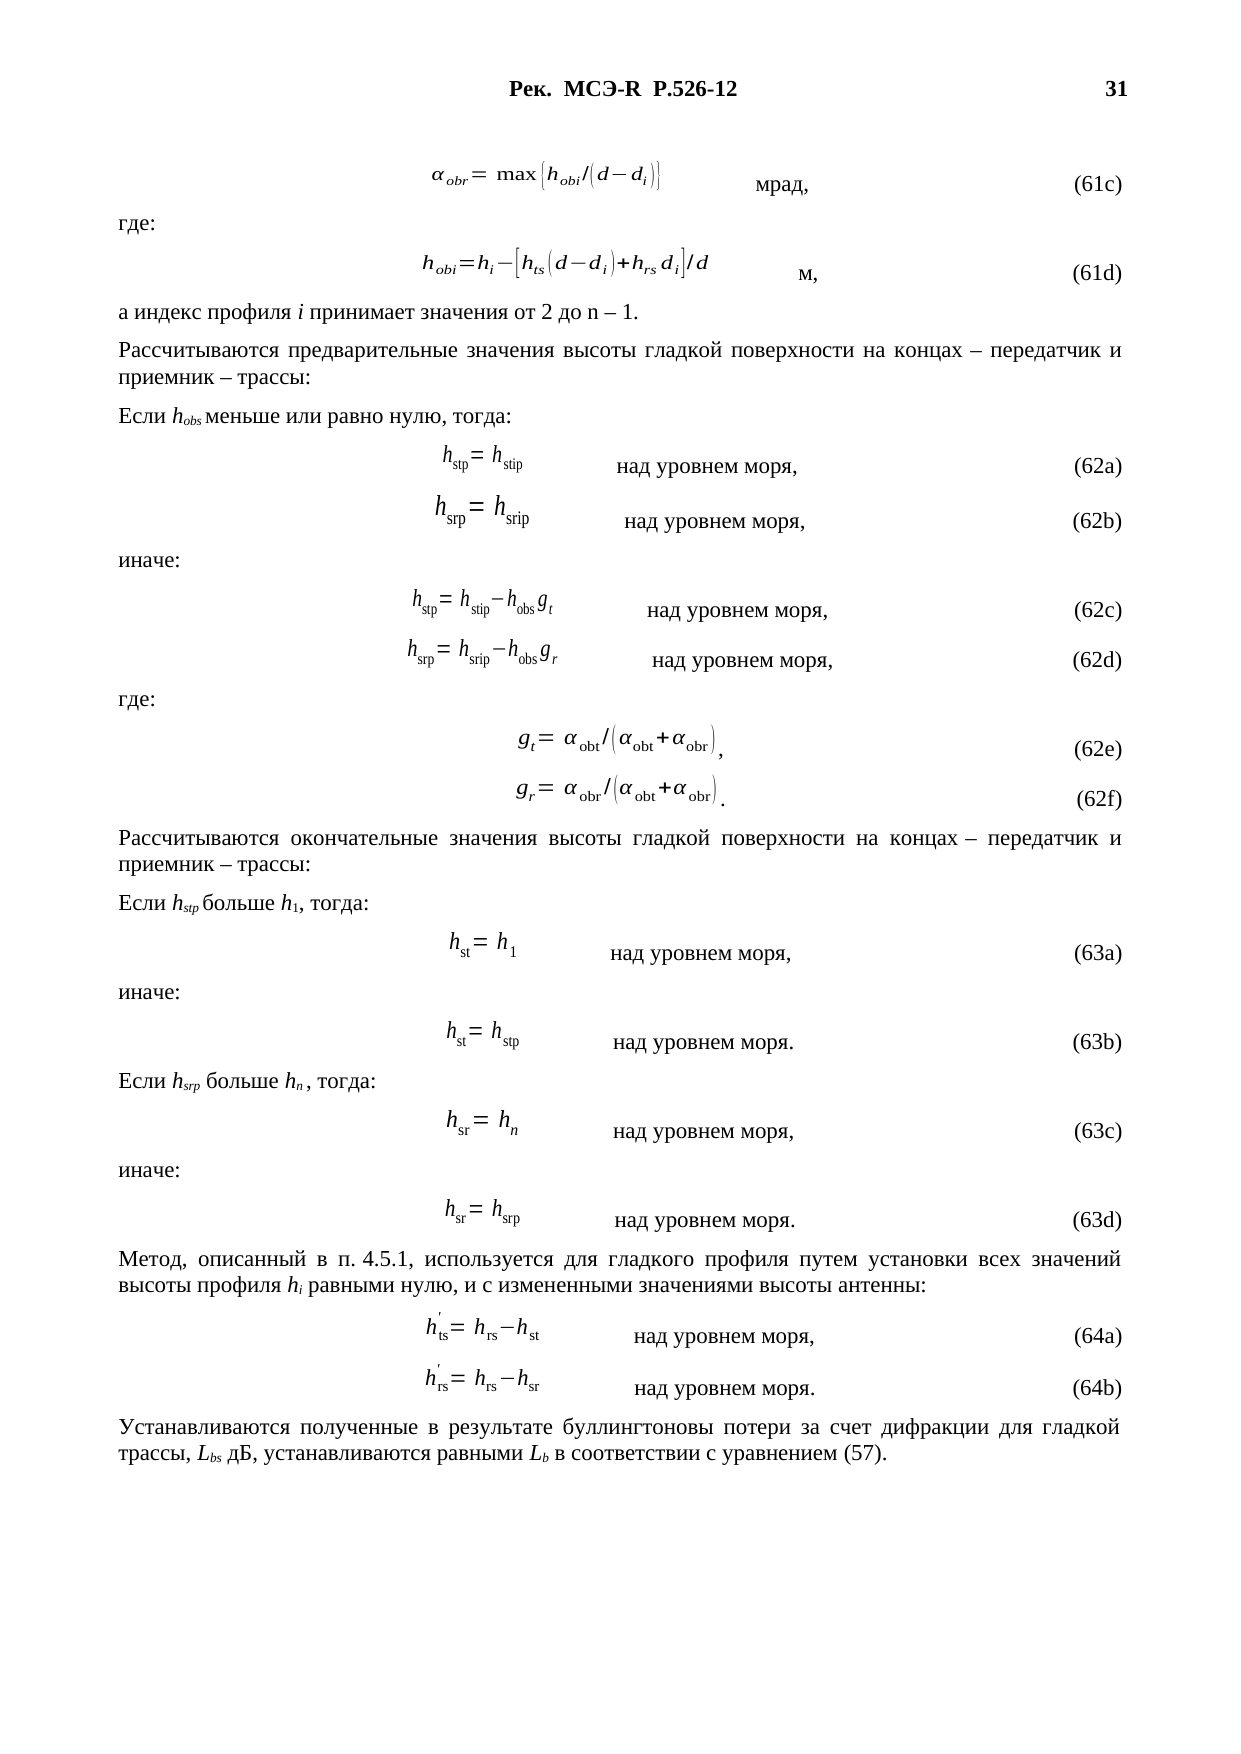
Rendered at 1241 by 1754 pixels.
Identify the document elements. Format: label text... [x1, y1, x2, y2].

text иначе: [118, 1156, 1122, 1182]
text Если hsrp больше hn , тогда: [118, 1067, 1122, 1093]
text Рассчитываются предварительные значения высоты гладкой поверхности на концах – передатчик и приемник – трассы: [118, 337, 1122, 389]
text а индекс профиля i принимает значения от 2 до n – 1. [118, 298, 1122, 324]
text над уровнем моря, (62c) [118, 585, 1122, 623]
text Рассчитываются окончательные значения высоты гладкой поверхности на концах – передатчик и приемник – трассы: [118, 824, 1122, 877]
text Если hstp больше h1, тогда: [118, 889, 1122, 916]
text над уровнем моря, (63a) [118, 928, 1122, 966]
text над уровнем моря, (62d) [118, 635, 1122, 673]
text над уровнем моря. (63d) [118, 1195, 1122, 1232]
text над уровнем моря, (64a) [118, 1310, 1122, 1349]
text , (62e) [118, 724, 1122, 762]
text над уровнем моря, (62b) [118, 491, 1122, 534]
text м, (61d) [118, 248, 1122, 285]
text Метод, описанный в п. 4.5.1, используется для гладкого профиля путем установки всех значений высоты профиля hi равными нулю, и с измененными значениями высоты антенны: [118, 1245, 1122, 1297]
text иначе: [118, 546, 1122, 573]
text Если hobs меньше или равно нулю, тогда: [118, 402, 1122, 428]
text Устанавливаются полученные в результате буллингтоновы потери за счет дифракции для гладкой трассы, Lbs дБ, устанавливаются равными Lb в соответствии с уравнением (57). [118, 1413, 1122, 1466]
text над уровнем моря, (62a) [118, 441, 1122, 478]
text где: [118, 685, 1122, 712]
text где: [118, 209, 1122, 235]
text над уровнем моря. (64b) [118, 1361, 1122, 1400]
text . (62f) [118, 774, 1122, 812]
text над уровнем моря, (63c) [118, 1106, 1122, 1143]
text иначе: [118, 978, 1122, 1004]
text над уровнем моря. (63b) [118, 1017, 1122, 1054]
text мрад, (61c) [118, 160, 1122, 196]
